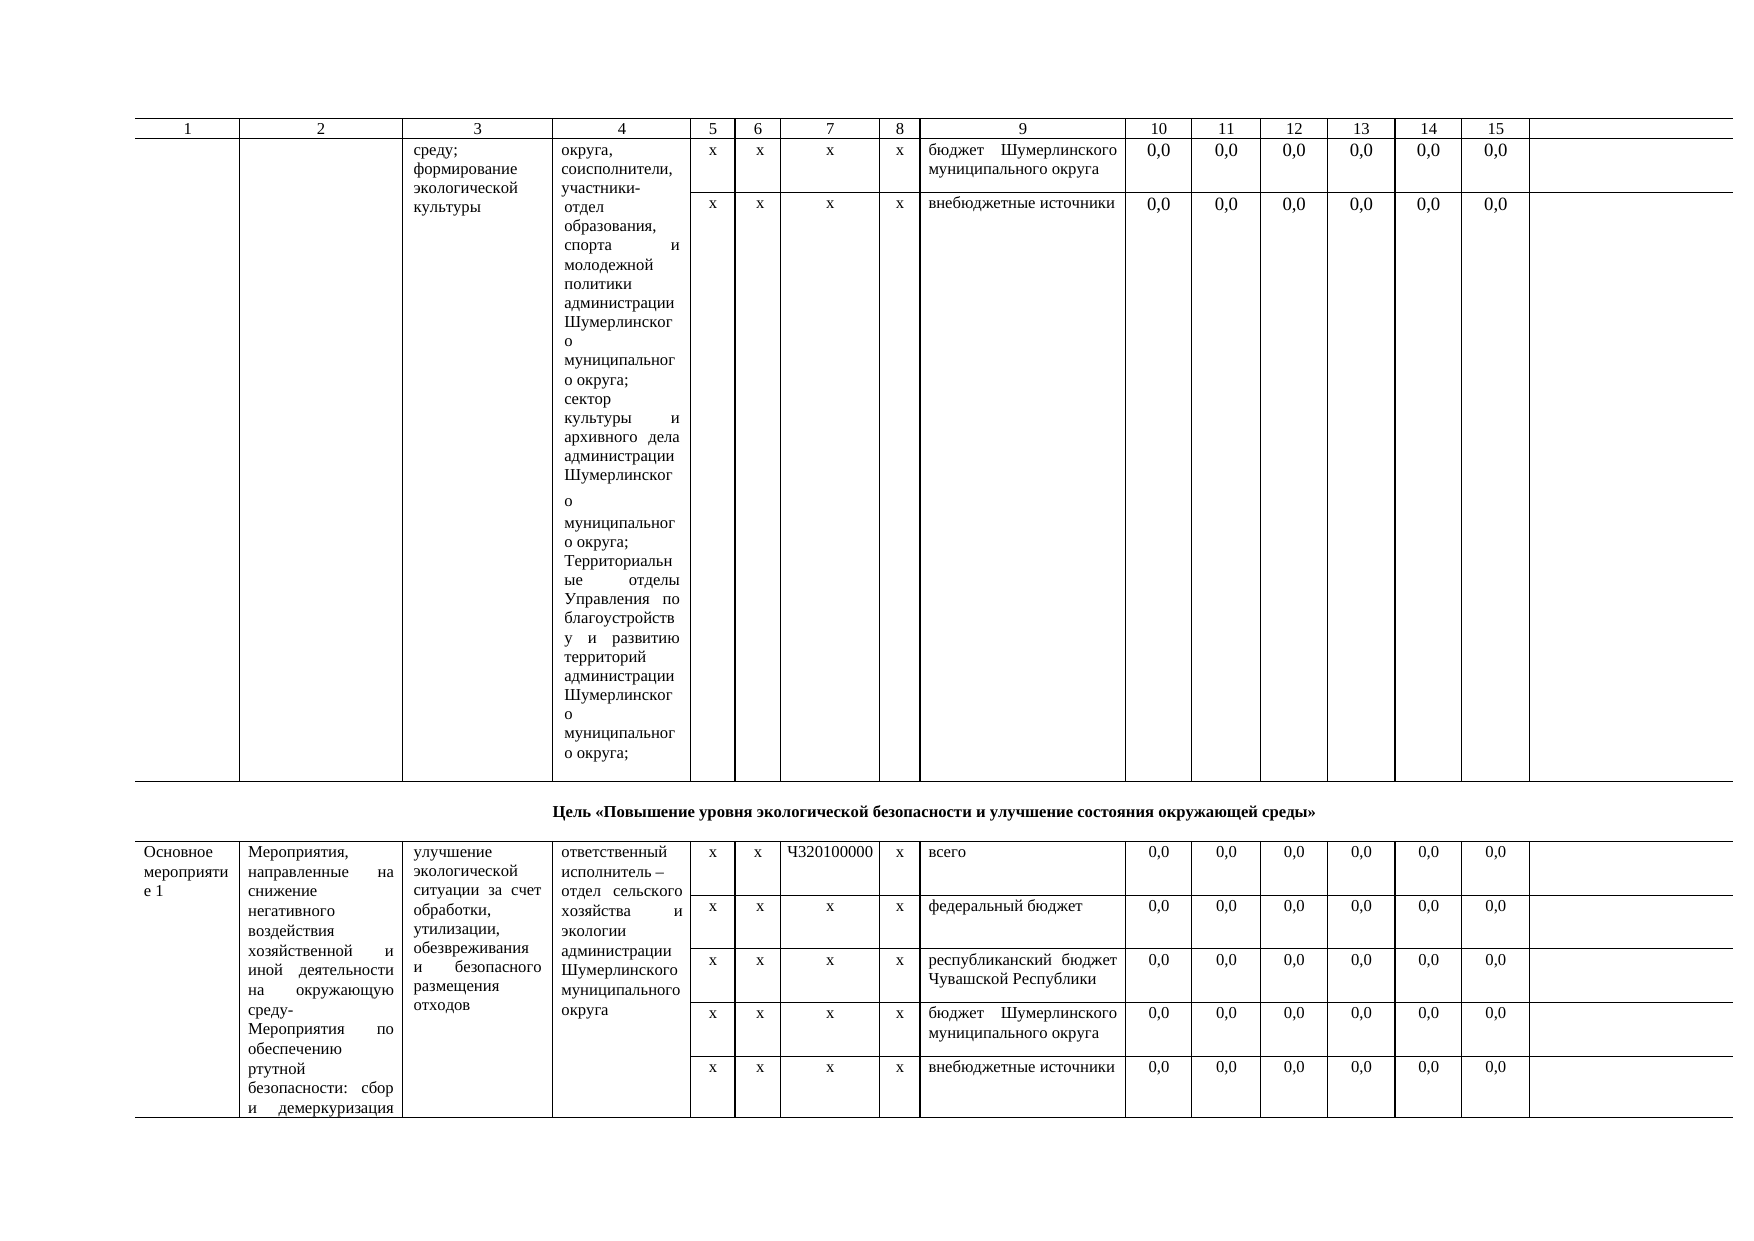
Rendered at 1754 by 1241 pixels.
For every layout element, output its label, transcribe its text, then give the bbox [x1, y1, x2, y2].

table_cell х [691, 1003, 734, 1056]
table_cell всего [921, 842, 1125, 894]
table_cell 0,0 [1192, 1057, 1260, 1117]
table_cell внебюджетные источники [921, 193, 1125, 781]
table_cell х [880, 949, 919, 1002]
table_cell х [781, 896, 879, 948]
table_cell 0,0 [1192, 842, 1260, 894]
table_cell 0,0 [1396, 842, 1461, 894]
table_cell 0,0 [1396, 1003, 1461, 1056]
table_cell 0,0 [1192, 1003, 1260, 1056]
table_cell федеральный бюджет [921, 896, 1125, 948]
table_cell Основное мероприятие 1 [135, 842, 239, 1117]
table_cell х [781, 139, 879, 192]
table_cell внебюджетные источники [921, 1057, 1125, 1117]
table_cell улучшение экологической ситуации за счет обработки, утилизации, обезвреживания и безопасного размещения отходов [403, 842, 552, 1117]
table_cell 0,0 [1328, 1057, 1394, 1117]
table_cell х [736, 896, 780, 948]
table_cell 0,0 [1261, 842, 1327, 894]
table_cell 0,0 [1396, 193, 1461, 781]
table_cell Ч320100000 [781, 842, 879, 894]
table_cell 0,0 [1192, 139, 1260, 192]
table_cell х [736, 949, 780, 1002]
table_cell х [880, 896, 919, 948]
table_cell х [736, 842, 780, 894]
table_cell х [880, 1003, 919, 1056]
table_cell 0,0 [1126, 949, 1191, 1002]
table_header 5 [691, 119, 734, 138]
table_header 14 [1396, 119, 1461, 138]
table_cell 0,0 [1126, 896, 1191, 948]
table_header 4 [553, 119, 690, 138]
table_cell [1530, 1003, 1733, 1056]
table_cell [1530, 949, 1733, 1002]
table_cell х [691, 139, 734, 192]
table_cell 0,0 [1126, 1057, 1191, 1117]
table_cell 0,0 [1261, 896, 1327, 948]
table_cell 0,0 [1126, 1003, 1191, 1056]
table_cell [1530, 1057, 1733, 1117]
table_cell х [781, 1057, 879, 1117]
table_cell 0,0 [1462, 193, 1529, 781]
table_header 12 [1261, 119, 1327, 138]
table_cell 0,0 [1261, 1003, 1327, 1056]
table_cell 0,0 [1462, 1057, 1529, 1117]
table_header 15 [1462, 119, 1529, 138]
table_cell 0,0 [1261, 1057, 1327, 1117]
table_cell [921, 949, 1125, 1002]
table_cell х [691, 896, 734, 948]
table_cell 0,0 [1328, 949, 1394, 1002]
table_header 9 [921, 119, 1125, 138]
table_cell 0,0 [1192, 193, 1260, 781]
table_cell х [736, 193, 780, 781]
table_cell 0,0 [1328, 1003, 1394, 1056]
table_header 3 [403, 119, 552, 138]
table_cell бюджет Шумерлинского муниципального округа [921, 1003, 1125, 1056]
table_header 1 [135, 119, 239, 138]
table_header [1530, 119, 1733, 138]
table_cell 0,0 [1462, 842, 1529, 894]
table_cell х [880, 842, 919, 894]
table_cell 0,0 [1396, 1057, 1461, 1117]
table_cell х [781, 1003, 879, 1056]
table_cell Цель «Повышение уровня экологической безопасности и улучшение состояния окружающей среды» [135, 782, 1733, 841]
table_cell 0,0 [1261, 139, 1327, 192]
table_cell х [736, 1003, 780, 1056]
table_cell х [880, 193, 919, 781]
table_cell 0,0 [1462, 949, 1529, 1002]
table_cell 0,0 [1396, 949, 1461, 1002]
table_cell 0,0 [1126, 193, 1191, 781]
table_cell 0,0 [1328, 896, 1394, 948]
table_cell 0,0 [1261, 193, 1327, 781]
table_cell х [736, 1057, 780, 1117]
table_cell х [691, 193, 734, 781]
table_header 6 [736, 119, 780, 138]
table_cell х [691, 949, 734, 1002]
table_cell 0,0 [1328, 139, 1394, 192]
table_cell [1530, 842, 1733, 894]
table_cell х [781, 949, 879, 1002]
table_cell 0,0 [1462, 896, 1529, 948]
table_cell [553, 842, 690, 1117]
table_header 2 [240, 119, 402, 138]
table_cell х [880, 139, 919, 192]
table_header 13 [1328, 119, 1394, 138]
table_cell 0,0 [1126, 842, 1191, 894]
table_header 11 [1192, 119, 1260, 138]
table_cell х [691, 842, 734, 894]
table_cell [1530, 896, 1733, 948]
table_cell 0,0 [1328, 842, 1394, 894]
table_cell 0,0 [1396, 139, 1461, 192]
table_cell Мероприятия, направленные на снижение негативного воздействия хозяйственной и иной деятельности на окружающую среду- Мероприятия по обеспечению ртутной безопасности: сбор и демеркуризация ртутьсодержащих отходов [240, 842, 402, 1117]
table_cell 0,0 [1462, 139, 1529, 192]
table_cell х [736, 139, 780, 192]
table_header 8 [880, 119, 919, 138]
table_cell бюджет Шумерлинского муниципального округа [921, 139, 1125, 192]
table_cell 0,0 [1396, 896, 1461, 948]
table_cell [1530, 139, 1733, 192]
table_cell [1530, 193, 1733, 781]
table_cell 0,0 [1126, 139, 1191, 192]
table_cell 0,0 [1462, 1003, 1529, 1056]
table_cell 0,0 [1328, 193, 1394, 781]
table_cell х [691, 1057, 734, 1117]
table_cell 0,0 [1192, 896, 1260, 948]
table_cell 0,0 [1261, 949, 1327, 1002]
table_cell 0,0 [1192, 949, 1260, 1002]
table_header 7 [781, 119, 879, 138]
table_cell х [880, 1057, 919, 1117]
table_header 10 [1126, 119, 1191, 138]
table_cell х [781, 193, 879, 781]
